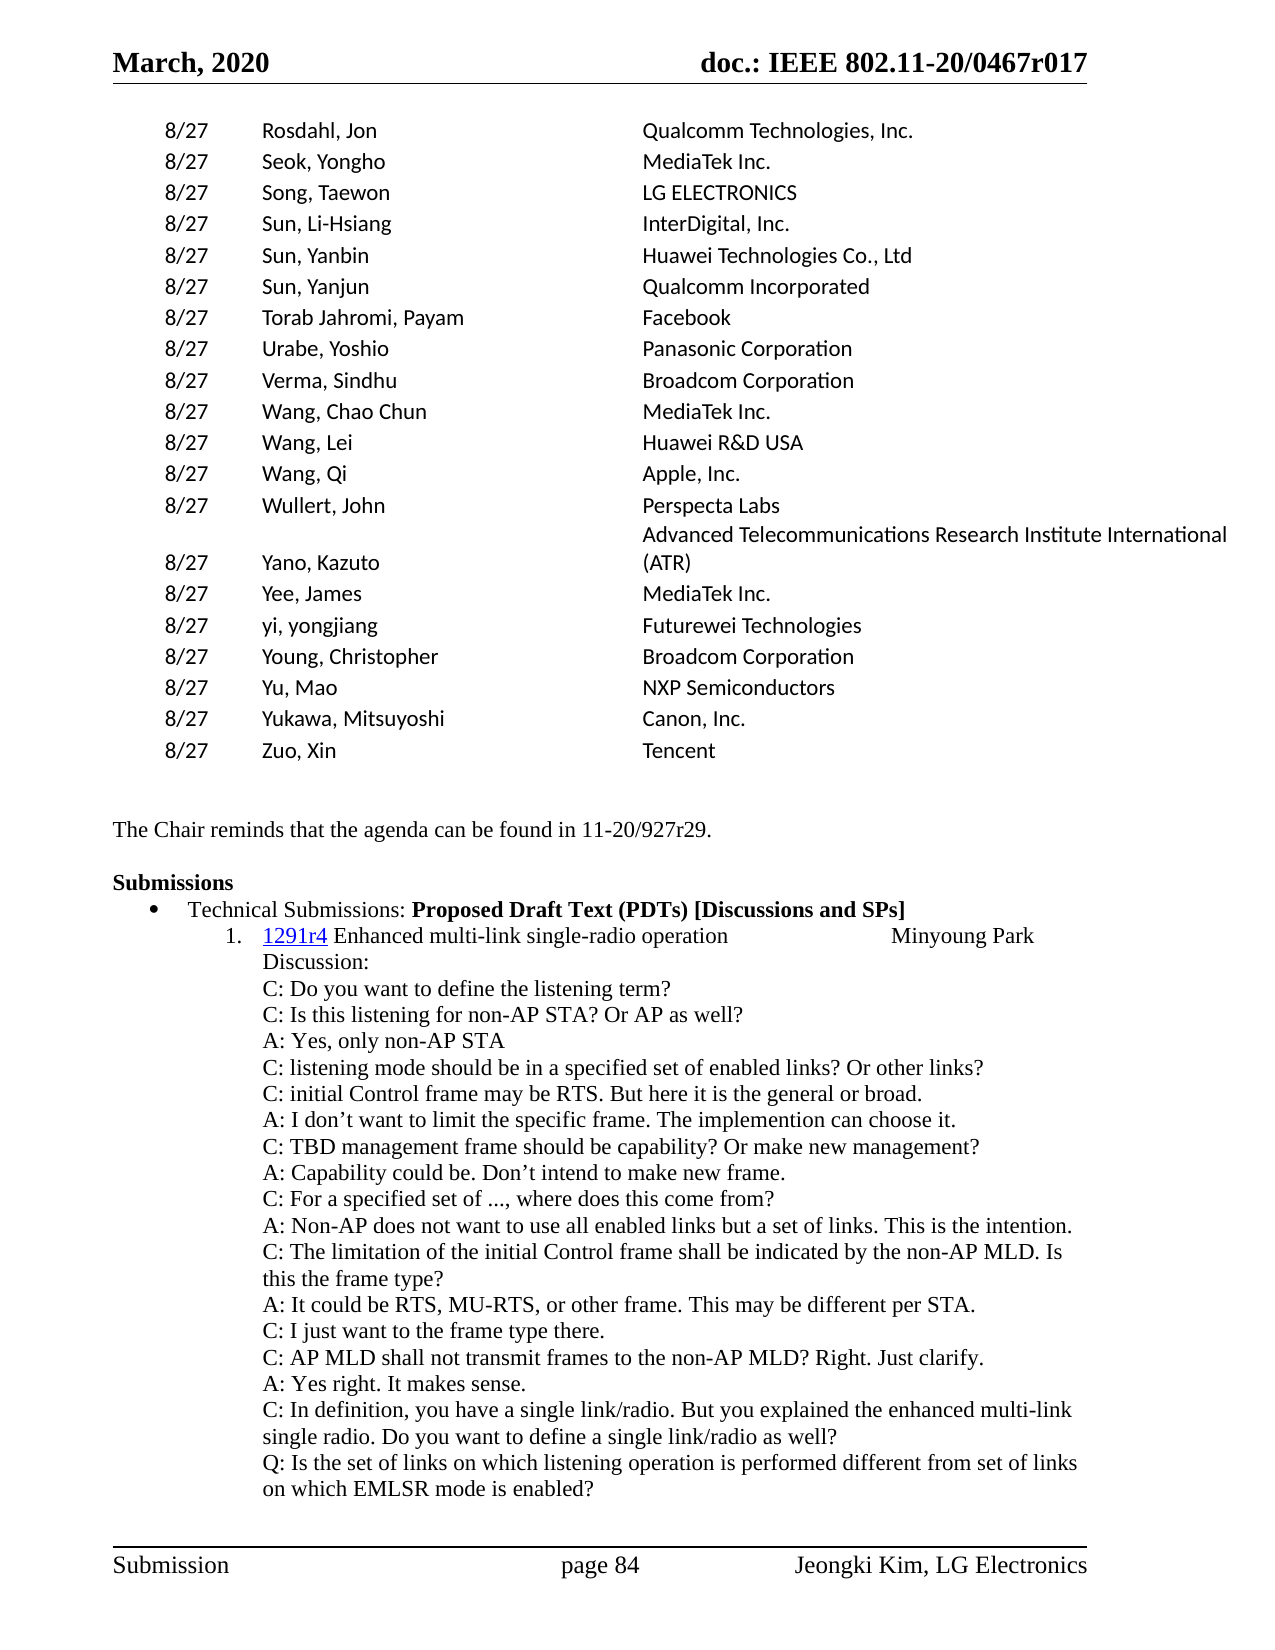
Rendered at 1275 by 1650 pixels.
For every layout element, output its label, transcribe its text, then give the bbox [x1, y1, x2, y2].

list Technical Submissions: Proposed Draft Text (PDTs) [Discussions and SPs] [150, 896, 1087, 922]
list C: The limitation of the initial Control frame shall be indicated by the non-AP MLD. Is this the frame type? [262, 1238, 1087, 1291]
list 1291r4 Enhanced multi-link single-radio operation Minyoung Park [225, 922, 1087, 948]
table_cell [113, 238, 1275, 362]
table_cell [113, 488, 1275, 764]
list Discussion: [262, 948, 1087, 975]
list A: It could be RTS, MU-RTS, or other frame. This may be different per STA. [262, 1291, 1087, 1317]
list C: Do you want to define the listening term? [262, 975, 1087, 1001]
list Q: Is the set of links on which listening operation is performed different from set of links on which EMLSR mode is enabled? [262, 1449, 1087, 1502]
list C: initial Control frame may be RTS. But here it is the general or broad. [262, 1080, 1087, 1106]
list A: Yes right. It makes sense. [262, 1370, 1087, 1396]
list A: I don’t want to limit the specific frame. The implemention can choose it. [262, 1106, 1087, 1133]
list C: In definition, you have a single link/radio. But you explained the enhanced multi-link single radio. Do you want to define a single link/radio as well? [262, 1396, 1087, 1449]
list C: For a specified set of ..., where does this come from? [262, 1186, 1087, 1212]
list A: Capability could be. Don’t intend to make new frame. [262, 1159, 1087, 1186]
list C: listening mode should be in a specified set of enabled links? Or other links? [262, 1054, 1087, 1080]
list C: AP MLD shall not transmit frames to the non-AP MLD? Right. Just clarify. [262, 1344, 1087, 1370]
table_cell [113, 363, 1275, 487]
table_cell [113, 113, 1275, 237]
list C: Is this listening for non-AP STA? Or AP as well? [262, 1001, 1087, 1027]
list C: TBD management frame should be capability? Or make new management? [262, 1133, 1087, 1159]
list C: I just want to the frame type there. [262, 1317, 1087, 1344]
list A: Non-AP does not want to use all enabled links but a set of links. This is the intention. [262, 1212, 1087, 1238]
text Submissions [112, 869, 1087, 896]
list A: Yes, only non-AP STA [262, 1027, 1087, 1054]
text The Chair reminds that the agenda can be found in 11-20/927r29. [112, 817, 1087, 843]
